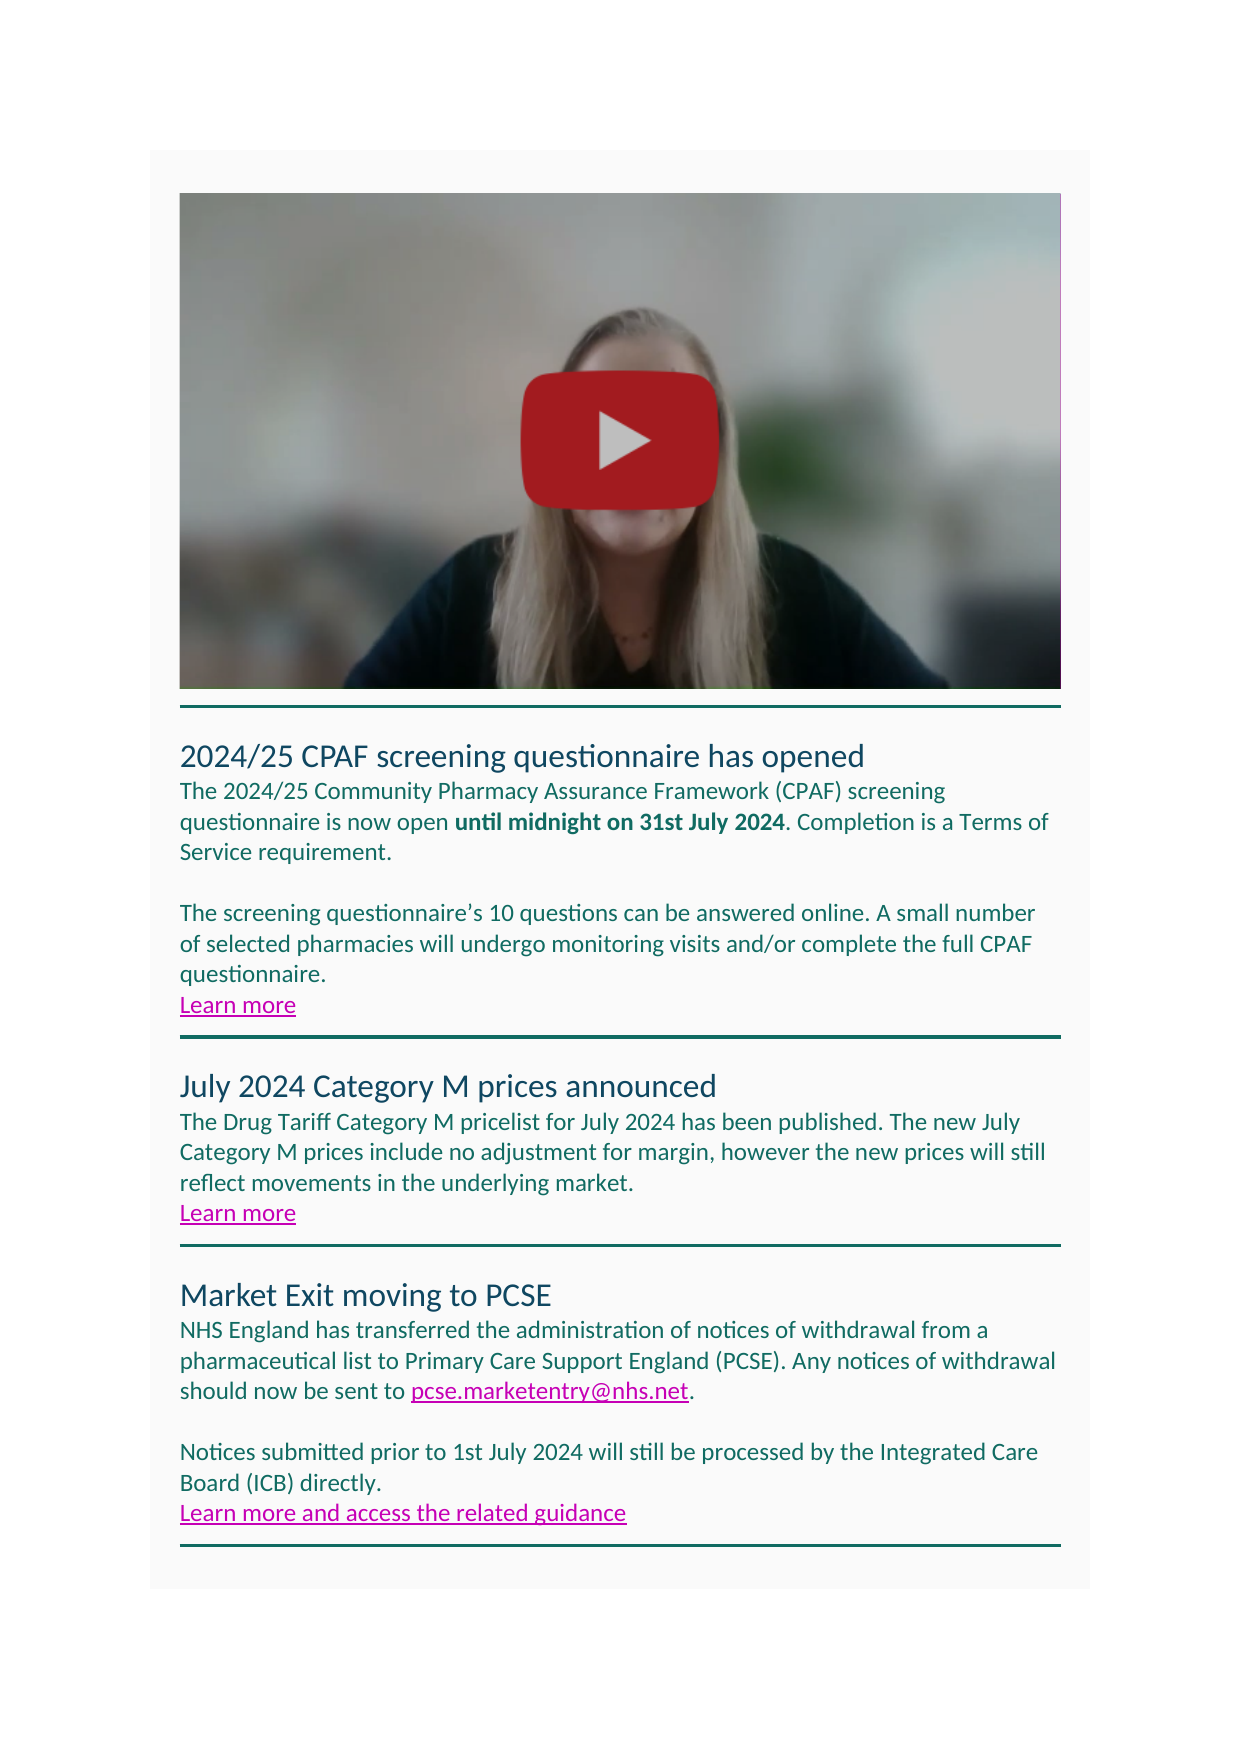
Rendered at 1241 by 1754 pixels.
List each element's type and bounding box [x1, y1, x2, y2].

table_header [150, 150, 1090, 1589]
picture [179, 193, 1061, 689]
